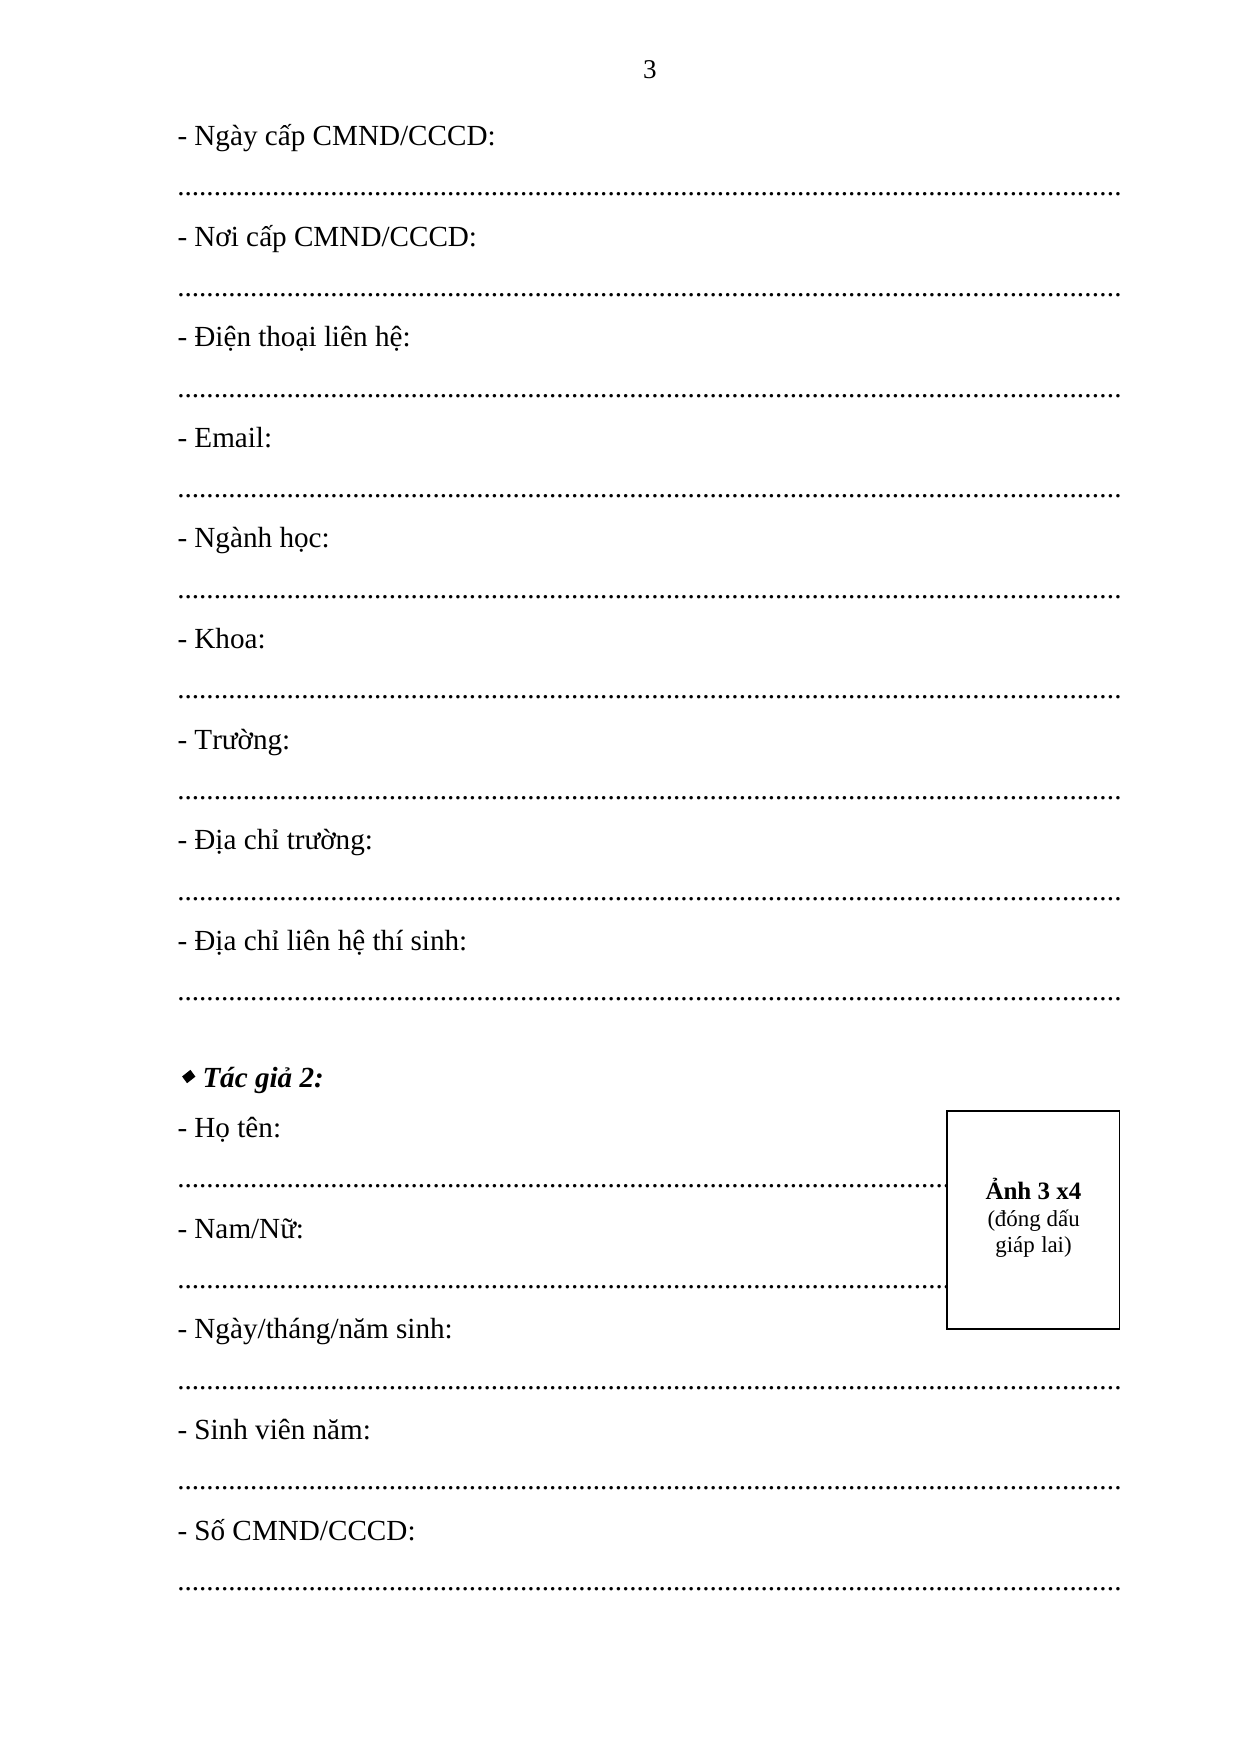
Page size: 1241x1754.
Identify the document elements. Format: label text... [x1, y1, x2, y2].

text - Địa chỉ trường: [177, 822, 1122, 906]
text - Ngày/tháng/năm sinh: [177, 1311, 1122, 1395]
text - Nơi cấp CMND/CCCD: [177, 219, 1122, 303]
text Tác giả 2: [177, 1060, 1122, 1093]
text - Ngành học: [177, 521, 1122, 604]
text - Điện thoại liên hệ: [177, 319, 1122, 403]
text - Họ tên: [177, 1110, 946, 1194]
text - Sinh viên năm: [177, 1412, 1122, 1496]
text - Email: [177, 420, 1122, 504]
text - Trường: [177, 722, 1122, 806]
text - Địa chỉ liên hệ thí sinh: [177, 923, 1122, 1007]
text - Nam/Nữ: [177, 1211, 946, 1295]
text - Số CMND/CCCD: [177, 1513, 1122, 1597]
text - Khoa: [177, 621, 1122, 705]
text - Ngày cấp CMND/CCCD: [177, 118, 1122, 202]
